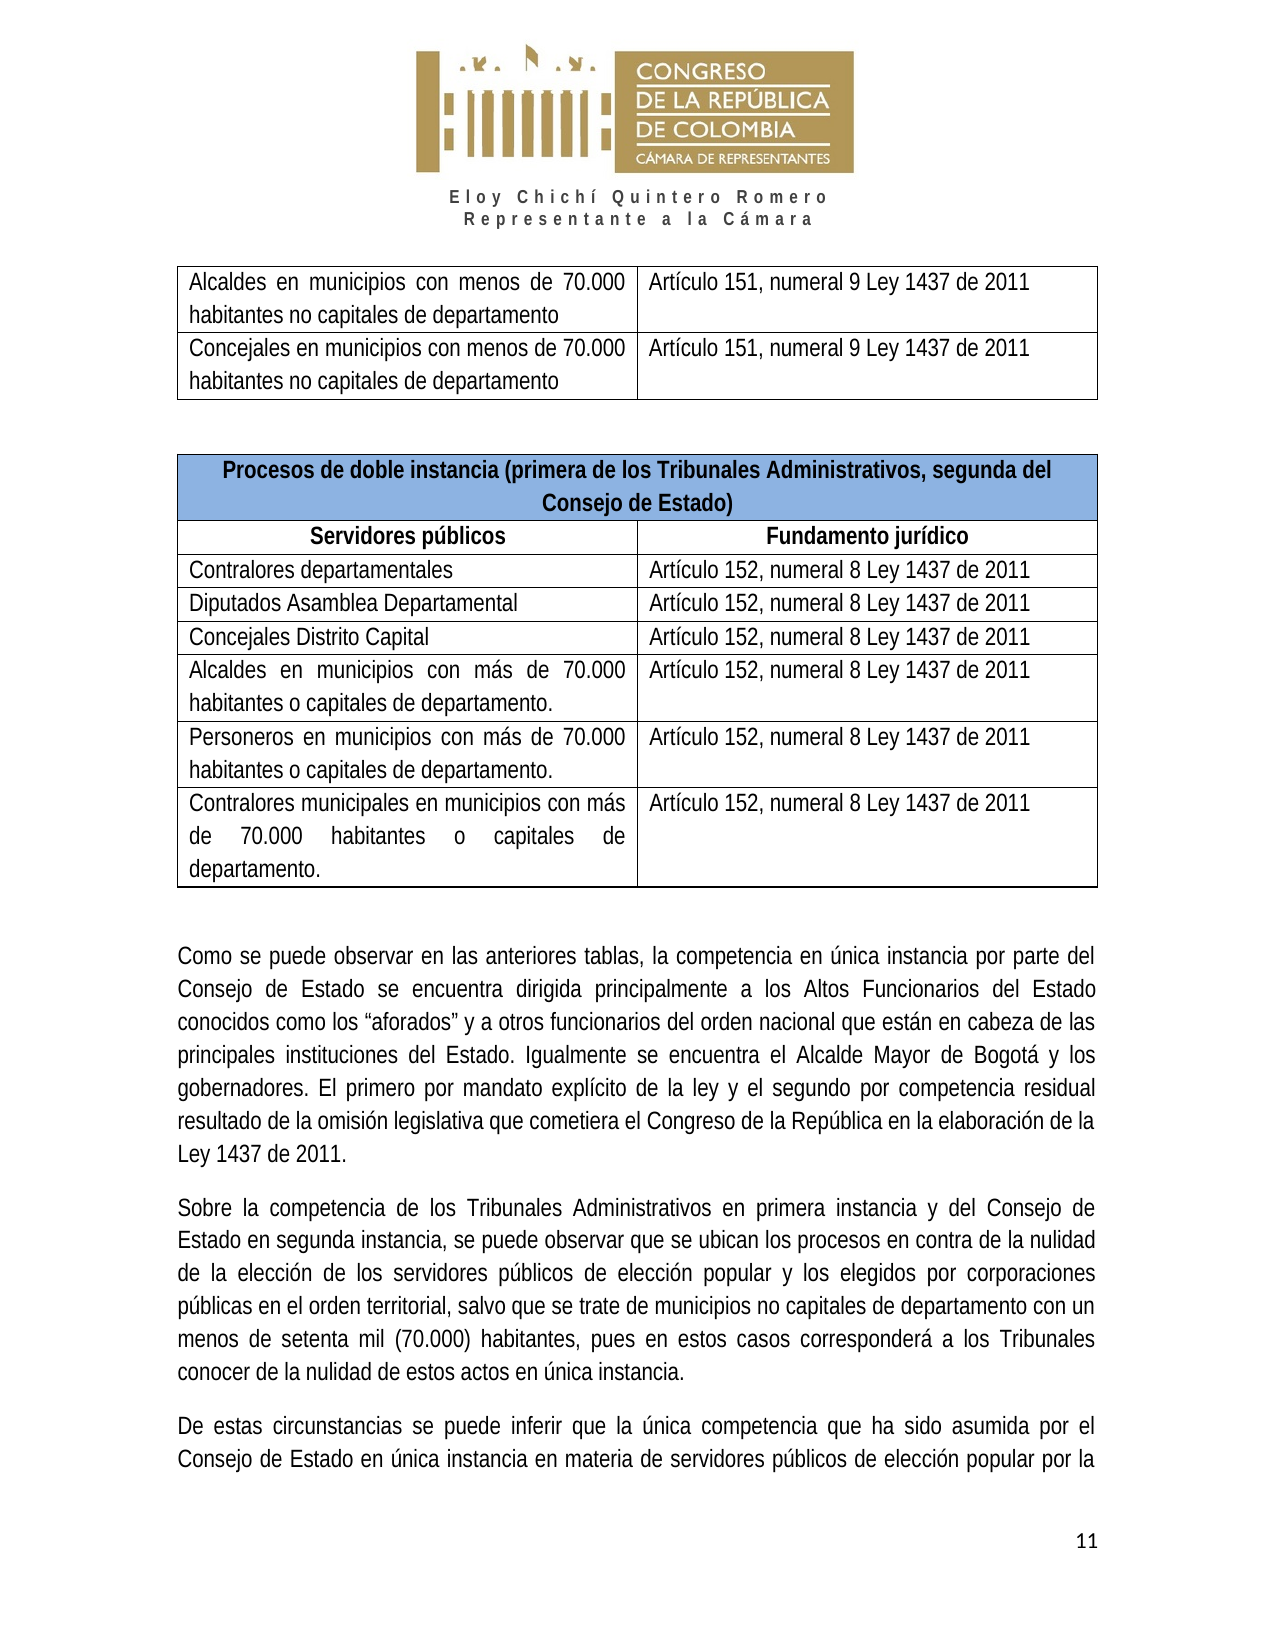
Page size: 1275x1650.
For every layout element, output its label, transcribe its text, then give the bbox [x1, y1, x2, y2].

table_cell Artículo 152, numeral 8 Ley 1437 de 2011 [638, 655, 1097, 721]
table_cell Artículo 152, numeral 8 Ley 1437 de 2011 [638, 555, 1097, 587]
text Sobre la competencia de los Tribunales Administrativos en primera instancia y del Consejo de Estado en segunda instancia, se puede observar que se ubican los procesos en contra de la nulidad de la elección de los servidores públicos de elección popular y los elegidos por corporaciones públicas en el orden territorial, salvo que se trate de municipios no capitales de departamento con un menos de setenta mil (70.000) habitantes, pues en estos casos corresponderá a los Tribunales conocer de la nulidad de estos actos en única instancia. [177, 1192, 1098, 1386]
picture [406, 38, 860, 184]
table_cell Concejales Distrito Capital [178, 622, 637, 654]
table_cell Fundamento jurídico [638, 521, 1097, 553]
table_cell Artículo 152, numeral 8 Ley 1437 de 2011 [638, 588, 1097, 621]
table_cell Contralores departamentales [178, 555, 637, 587]
table_cell Artículo 152, numeral 8 Ley 1437 de 2011 [638, 722, 1097, 787]
table_cell Artículo 151, numeral 9 Ley 1437 de 2011 [638, 267, 1097, 332]
table_cell Servidores públicos [178, 521, 637, 553]
table_cell Diputados Asamblea Departamental [178, 588, 637, 621]
table_cell Artículo 151, numeral 9 Ley 1437 de 2011 [638, 333, 1097, 399]
table_cell Personeros en municipios con más de 70.000 habitantes o capitales de departamento. [178, 722, 637, 787]
table_cell Contralores municipales en municipios con más de 70.000 habitantes o capitales de departamento. [178, 788, 637, 886]
table_cell Concejales en municipios con menos de 70.000 habitantes no capitales de departamento [178, 333, 637, 399]
table_cell Artículo 152, numeral 8 Ley 1437 de 2011 [638, 622, 1097, 654]
table_cell Alcaldes en municipios con más de 70.000 habitantes o capitales de departamento. [178, 655, 637, 721]
text Como se puede observar en las anteriores tablas, la competencia en única instancia por parte del Consejo de Estado se encuentra dirigida principalmente a los Altos Funcionarios del Estado conocidos como los “aforados” y a otros funcionarios del orden nacional que están en cabeza de las principales instituciones del Estado. Igualmente se encuentra el Alcalde Mayor de Bogotá y los gobernadores. El primero por mandato explícito de la ley y el segundo por competencia residual resultado de la omisión legislativa que cometiera el Congreso de la República en la elaboración de la Ley 1437 de 2011. [177, 941, 1098, 1167]
table_cell Artículo 152, numeral 8 Ley 1437 de 2011 [638, 788, 1097, 886]
table_cell Alcaldes en municipios con menos de 70.000 habitantes no capitales de departamento [178, 267, 637, 332]
table_header Procesos de doble instancia (primera de los Tribunales Administrativos, segunda del Consejo de Estado) [178, 455, 1097, 520]
